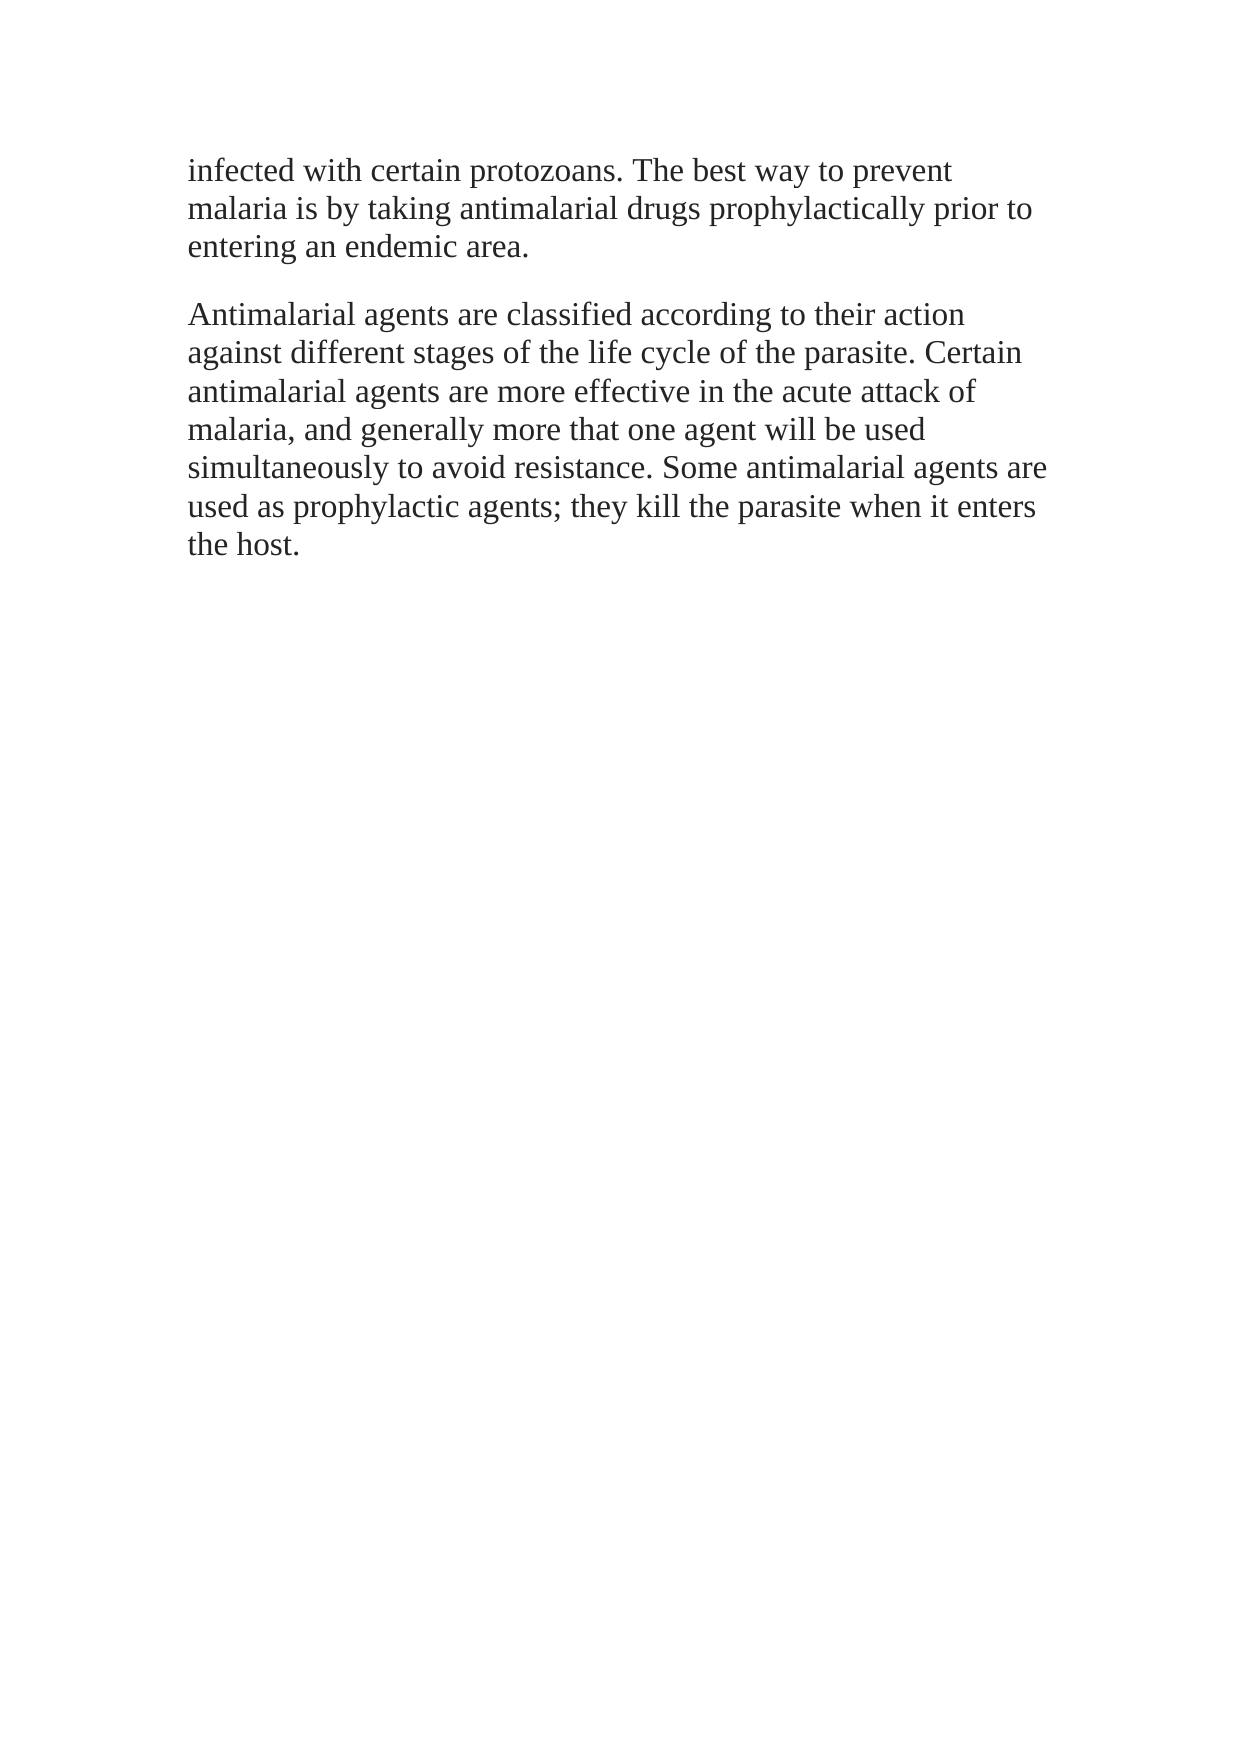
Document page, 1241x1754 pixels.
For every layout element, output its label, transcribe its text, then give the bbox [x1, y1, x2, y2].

text Antimalarial agents are classified according to their action against different stages of the life cycle of the parasite. Certain antimalarial agents are more effective in the acute attack of malaria, and generally more that one agent will be used simultaneously to avoid resistance. Some antimalarial agents are used as prophylactic agents; they kill the parasite when it enters the host. [187, 294, 1053, 562]
